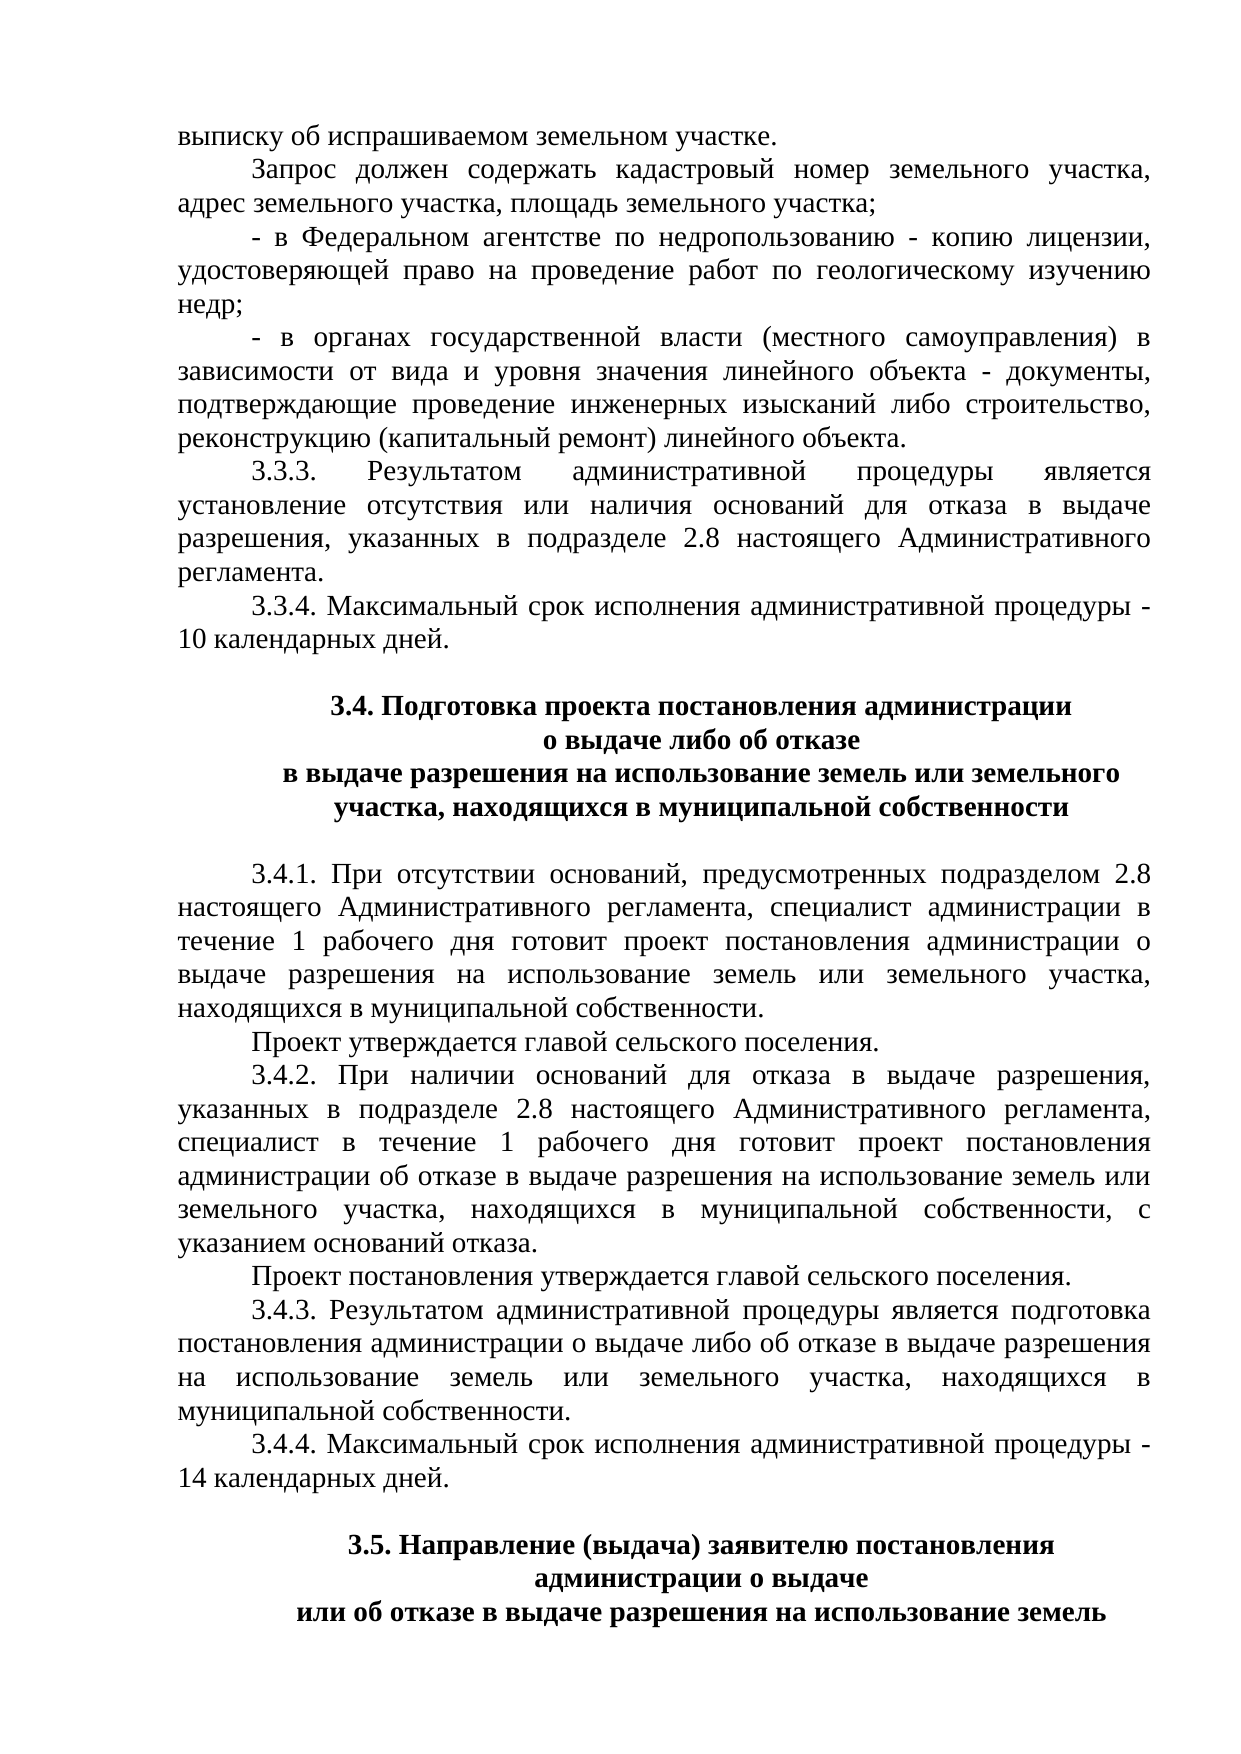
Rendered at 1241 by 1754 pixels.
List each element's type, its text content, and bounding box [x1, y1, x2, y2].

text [177, 118, 1152, 152]
text 3.4.3. Результатом административной процедуры является подготовка постановления администрации о выдаче либо об отказе в выдаче разрешения на использование земель или земельного участка, находящихся в муниципальной собственности. [177, 1292, 1152, 1426]
text 3.4.2. При наличии оснований для отказа в выдаче разрешения, указанных в подразделе 2.8 настоящего Административного регламента, специалист в течение 1 рабочего дня готовит проект постановления администрации об отказе в выдаче разрешения на использование земель или земельного участка, находящихся в муниципальной собственности, с указанием оснований отказа. [177, 1057, 1152, 1258]
text 3.4. Подготовка проекта постановления администрации [177, 688, 1152, 722]
text администрации о выдаче [177, 1560, 1152, 1594]
text 3.3.3. Результатом административной процедуры является установление отсутствия или наличия оснований для отказа в выдаче разрешения, указанных в подразделе 2.8 настоящего Административного регламента. [177, 453, 1152, 588]
text о выдаче либо об отказе [177, 722, 1152, 755]
text участка, находящихся в муниципальной собственности [177, 789, 1152, 822]
text или об отказе в выдаче разрешения на использование земель [177, 1594, 1152, 1627]
text Проект постановления утверждается главой сельского поселения. [177, 1258, 1152, 1292]
text Запрос должен содержать кадастровый номер земельного участка, адрес земельного участка, площадь земельного участка; [177, 152, 1152, 219]
text 3.4.1. При отсутствии оснований, предусмотренных подразделом 2.8 настоящего Административного регламента, специалист администрации в течение 1 рабочего дня готовит проект постановления администрации о выдаче разрешения на использование земель или земельного участка, находящихся в муниципальной собственности. [177, 856, 1152, 1024]
text - в органах государственной власти (местного самоуправления) в зависимости от вида и уровня значения линейного объекта - документы, подтверждающие проведение инженерных изысканий либо строительство, реконструкцию (капитальный ремонт) линейного объекта. [177, 319, 1152, 453]
text Проект утверждается главой сельского поселения. [177, 1024, 1152, 1057]
text в выдаче разрешения на использование земель или земельного [177, 755, 1152, 789]
text - в Федеральном агентстве по недропользованию - копию лицензии, удостоверяющей право на проведение работ по геологическому изучению недр; [177, 219, 1152, 319]
text 3.3.4. Максимальный срок исполнения административной процедуры - 10 календарных дней. [177, 588, 1152, 655]
text 3.5. Направление (выдача) заявителю постановления [177, 1527, 1152, 1560]
text 3.4.4. Максимальный срок исполнения административной процедуры - 14 календарных дней. [177, 1426, 1152, 1493]
